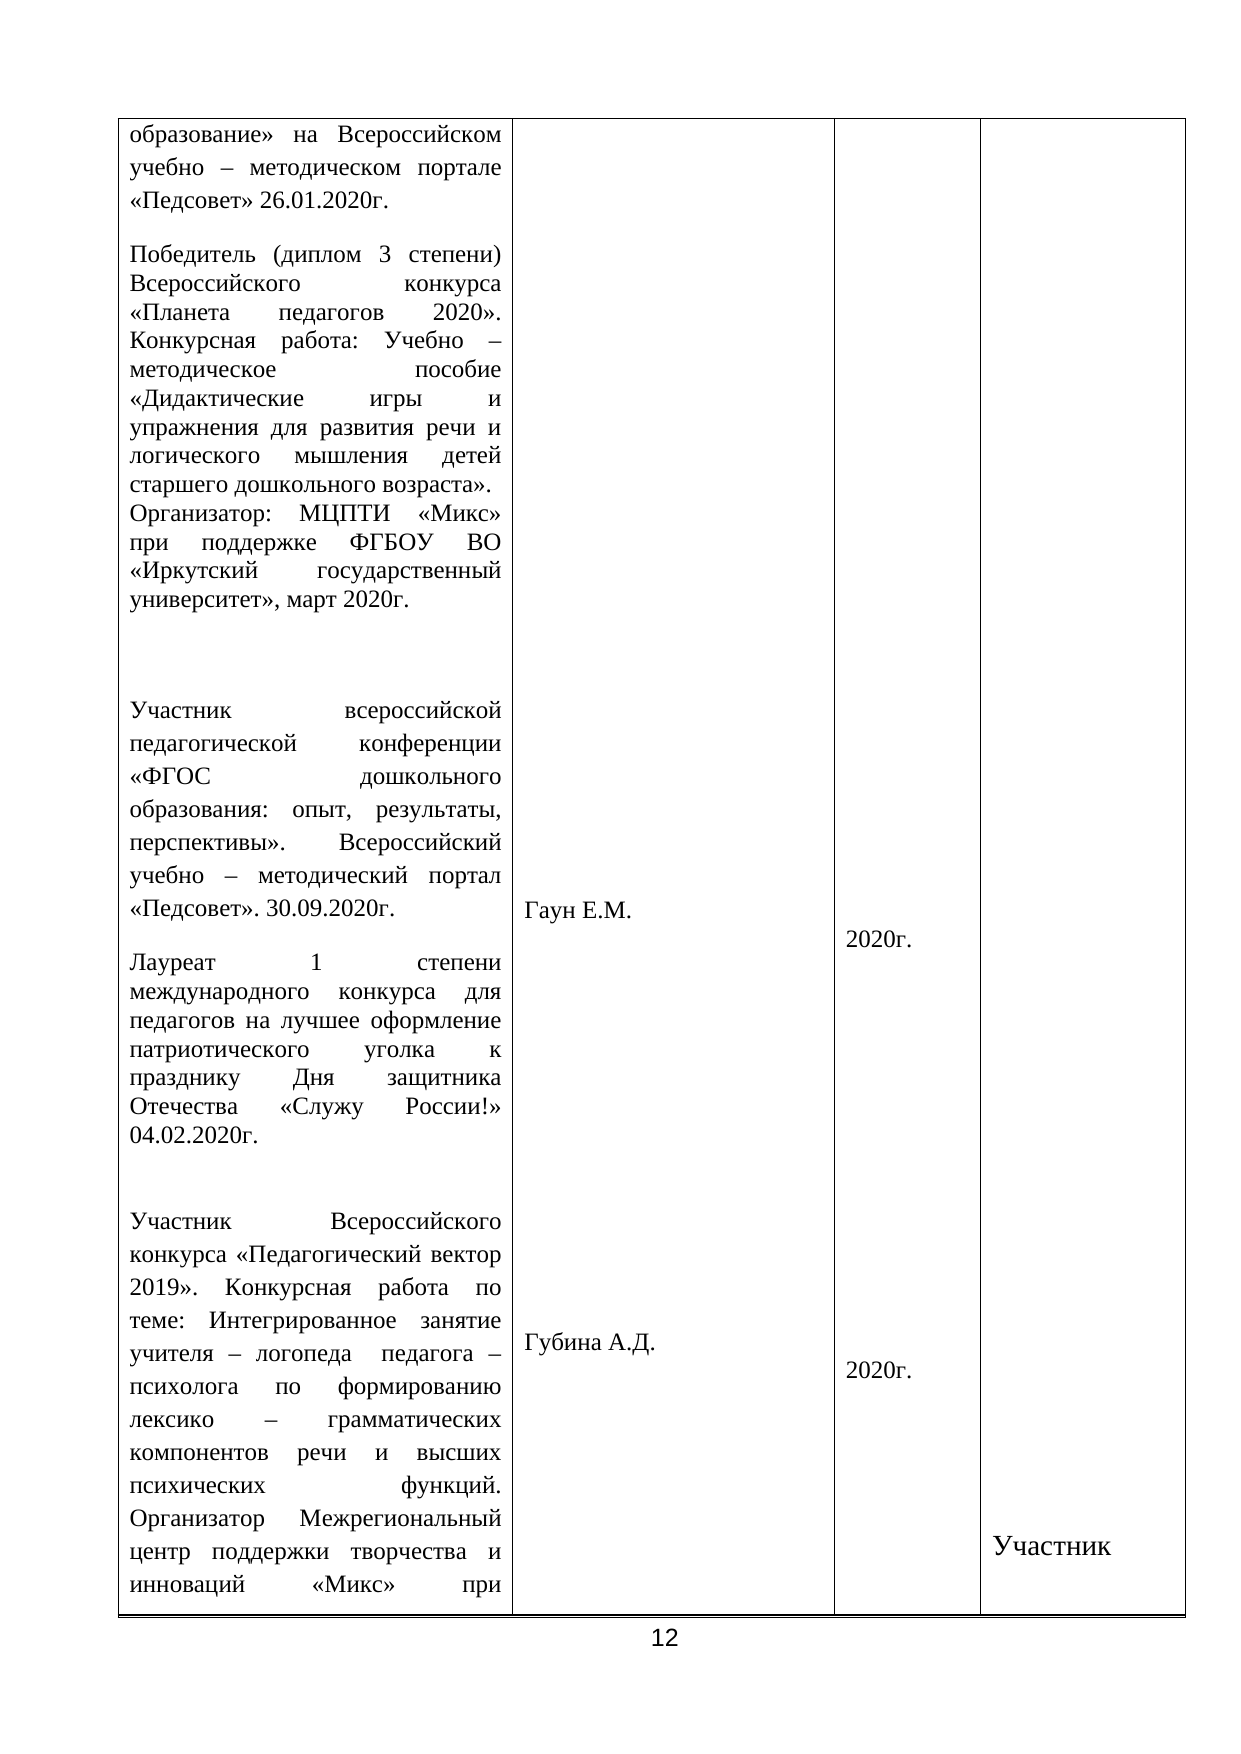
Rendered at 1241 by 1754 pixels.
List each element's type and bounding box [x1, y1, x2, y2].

table_cell [981, 119, 1185, 1614]
table_cell [119, 119, 512, 1614]
table_cell [835, 119, 980, 1614]
table_cell [513, 119, 834, 1614]
